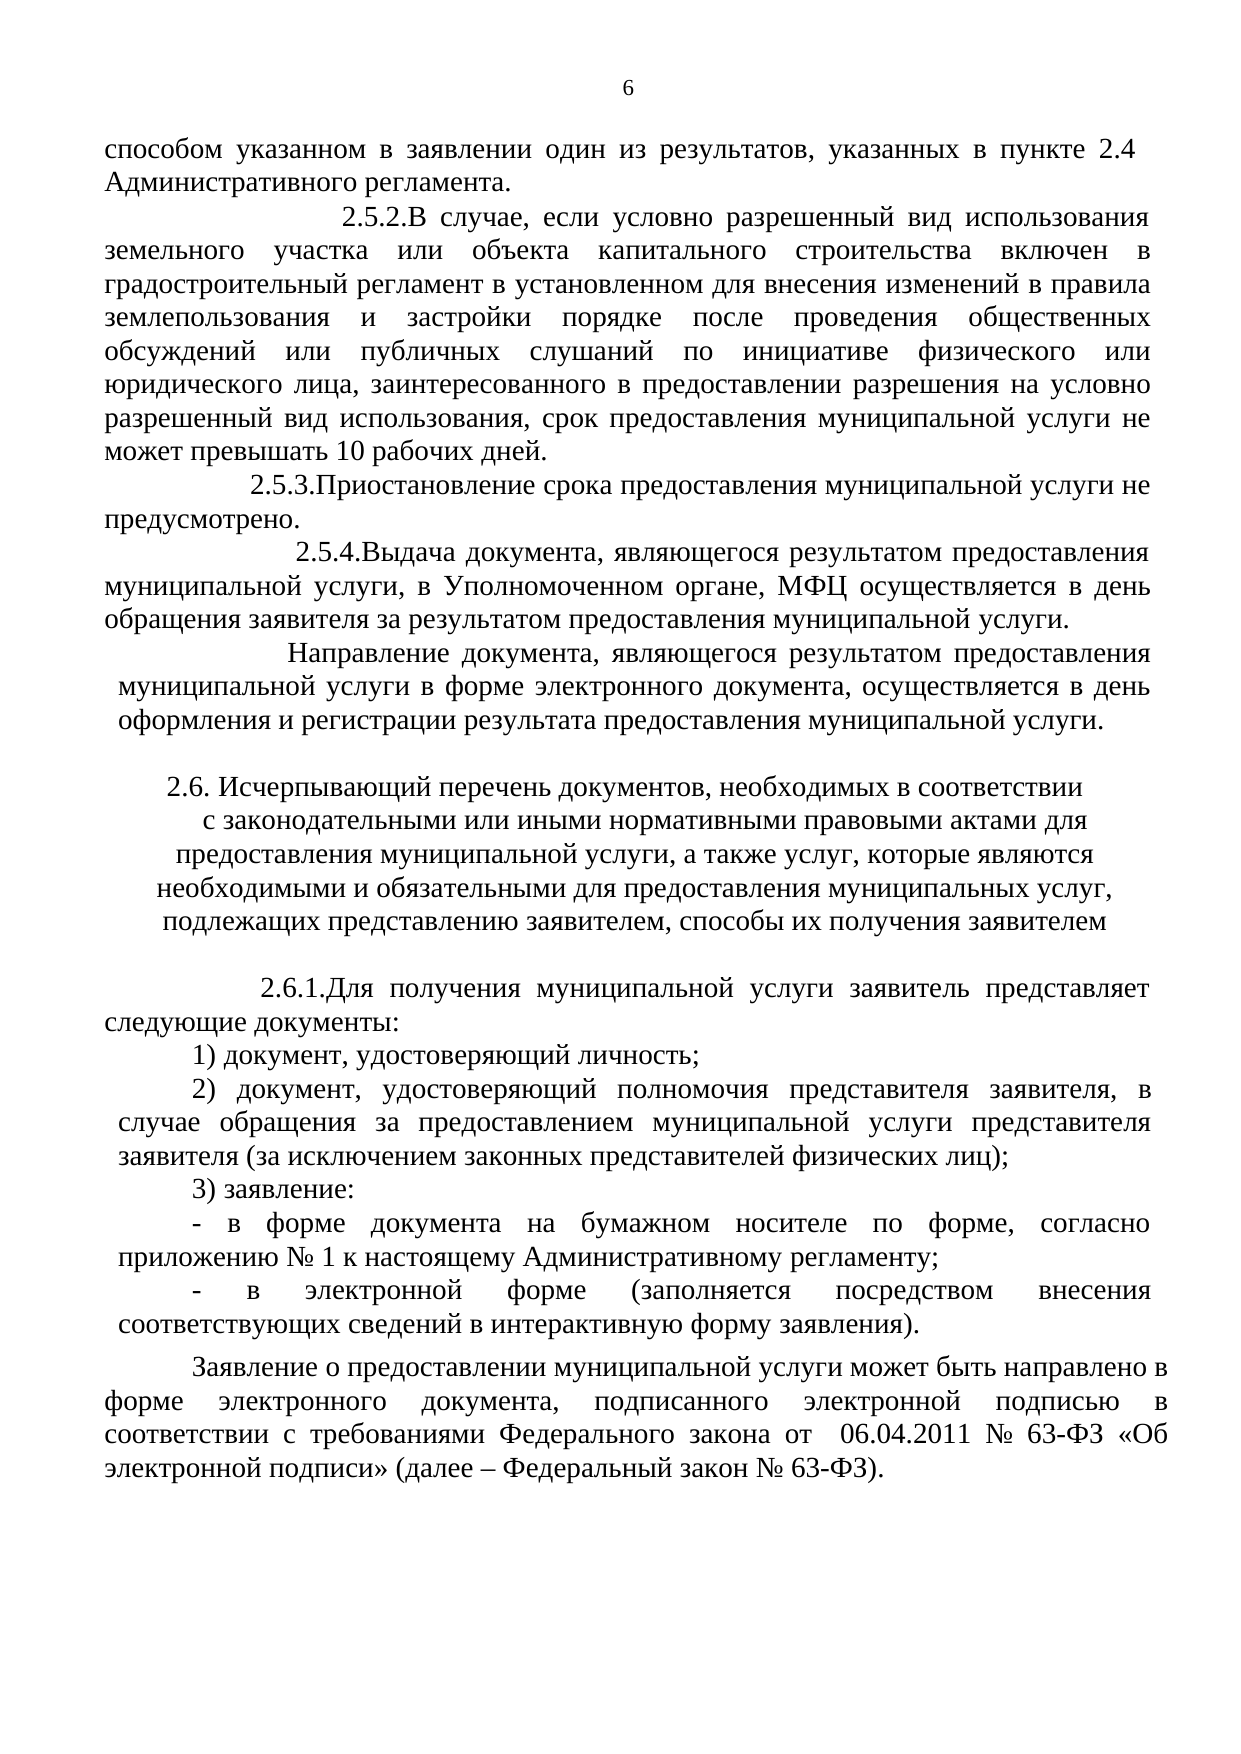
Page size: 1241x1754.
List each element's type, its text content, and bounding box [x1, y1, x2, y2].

text 2.5.2.В случае, если условно разрешенный вид использования земельного участка или объекта капитального строительства включен в градостроительный регламент в установленном для внесения изменений в правила землепользования и застройки порядке после проведения общественных обсуждений или публичных слушаний по инициативе физического или юридического лица, заинтересованного в предоставлении разрешения на условно разрешенный вид использования, срок предоставления муниципальной услуги не может превышать 10 рабочих дней. [104, 199, 1152, 467]
list заявление: [192, 1172, 1169, 1205]
text предоставления муниципальной услуги, а также услуг, которые являются необходимыми и обязательными для предоставления муниципальных услуг, подлежащих представлению заявителем, способы их получения заявителем [124, 836, 1145, 937]
text 2.6.1.Для получения муниципальной услуги заявитель представляет следующие документы: [104, 970, 1152, 1037]
text Направление документа, являющегося результатом предоставления муниципальной услуги в форме электронного документа, осуществляется в день оформления и регистрации результата предоставления муниципальной услуги. [118, 635, 1152, 736]
text 2.5.4.Выдача документа, являющегося результатом предоставления муниципальной услуги, в Уполномоченном органе, МФЦ осуществляется в день обращения заявителя за результатом предоставления муниципальной услуги. [104, 534, 1152, 635]
list в форме документа на бумажном носителе по форме, согласно приложению № 1 к настоящему Административному регламенту; [118, 1205, 1151, 1272]
list документ, удостоверяющий личность; [192, 1037, 1169, 1071]
text Заявление о предоставлении муниципальной услуги может быть направлено в форме электронного документа, подписанного электронной подписью в соответствии с требованиями Федерального закона от 06.04.2011 № 63-ФЗ «Об электронной подписи» (далее – Федеральный закон № 63-ФЗ). [104, 1350, 1169, 1484]
text Административного регламента. [104, 165, 1169, 199]
text 2.5.3.Приостановление срока предоставления муниципальной услуги не предусмотрено. [104, 467, 1152, 534]
text способом указанном в заявлении один из результатов, указанных в пункте 2.4 [104, 132, 1169, 165]
list документ, удостоверяющий полномочия представителя заявителя, в случае обращения за предоставлением муниципальной услуги представителя заявителя (за исключением законных представителей физических лиц); [118, 1071, 1152, 1172]
list Исчерпывающий перечень документов, необходимых в соответствии с законодательными или иными нормативными правовыми актами для [166, 769, 1103, 836]
list в электронной форме (заполняется посредством внесения соответствующих сведений в интерактивную форму заявления). [118, 1272, 1152, 1339]
